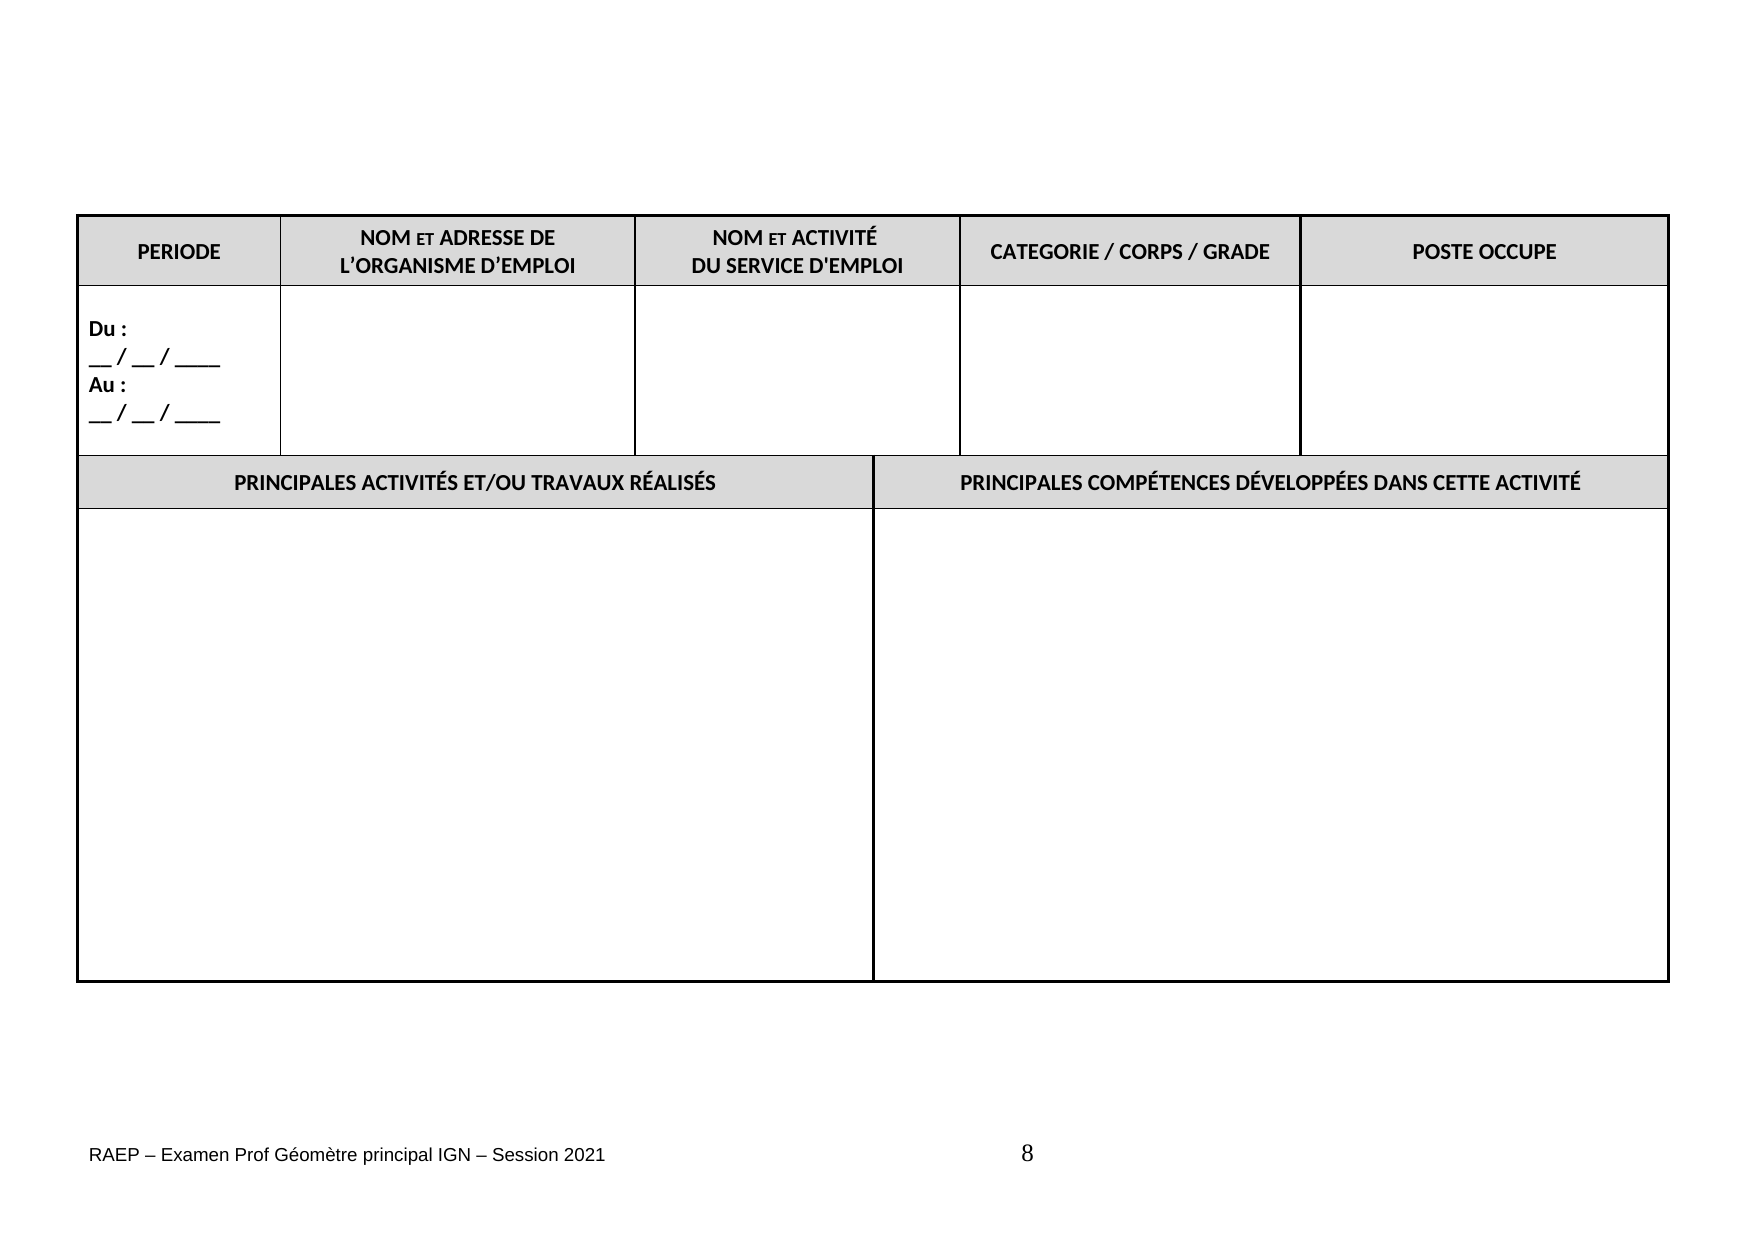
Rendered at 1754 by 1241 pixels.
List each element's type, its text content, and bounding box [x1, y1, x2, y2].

table_cell [281, 286, 634, 454]
table_header NOM et ADRESSE DE L’ORGANISME D’EMPLOI [281, 217, 634, 285]
table_header POSTE OCCUPE [1302, 217, 1667, 285]
table_cell PRINCIPALES ACTIVITÉS ET/OU TRAVAUX RÉALISÉS [79, 456, 872, 508]
table_cell PRINCIPALES COMPÉTENCES DÉVELOPPÉES DANS CETTE ACTIVITÉ [875, 456, 1667, 508]
table_cell [79, 509, 872, 980]
table_cell [1302, 286, 1667, 454]
table_cell Du : __ / __ / ____ Au : __ / __ / ____ [79, 286, 280, 454]
table_header PERIODE [79, 217, 280, 285]
table_cell [875, 509, 1667, 980]
table_cell [636, 286, 959, 454]
table_header NOM et ACTIVITÉ DU SERVICE D'EMPLOI [636, 217, 959, 285]
table_cell [961, 286, 1299, 454]
table_header CATEGORIE / CORPS / GRADE [961, 217, 1299, 285]
